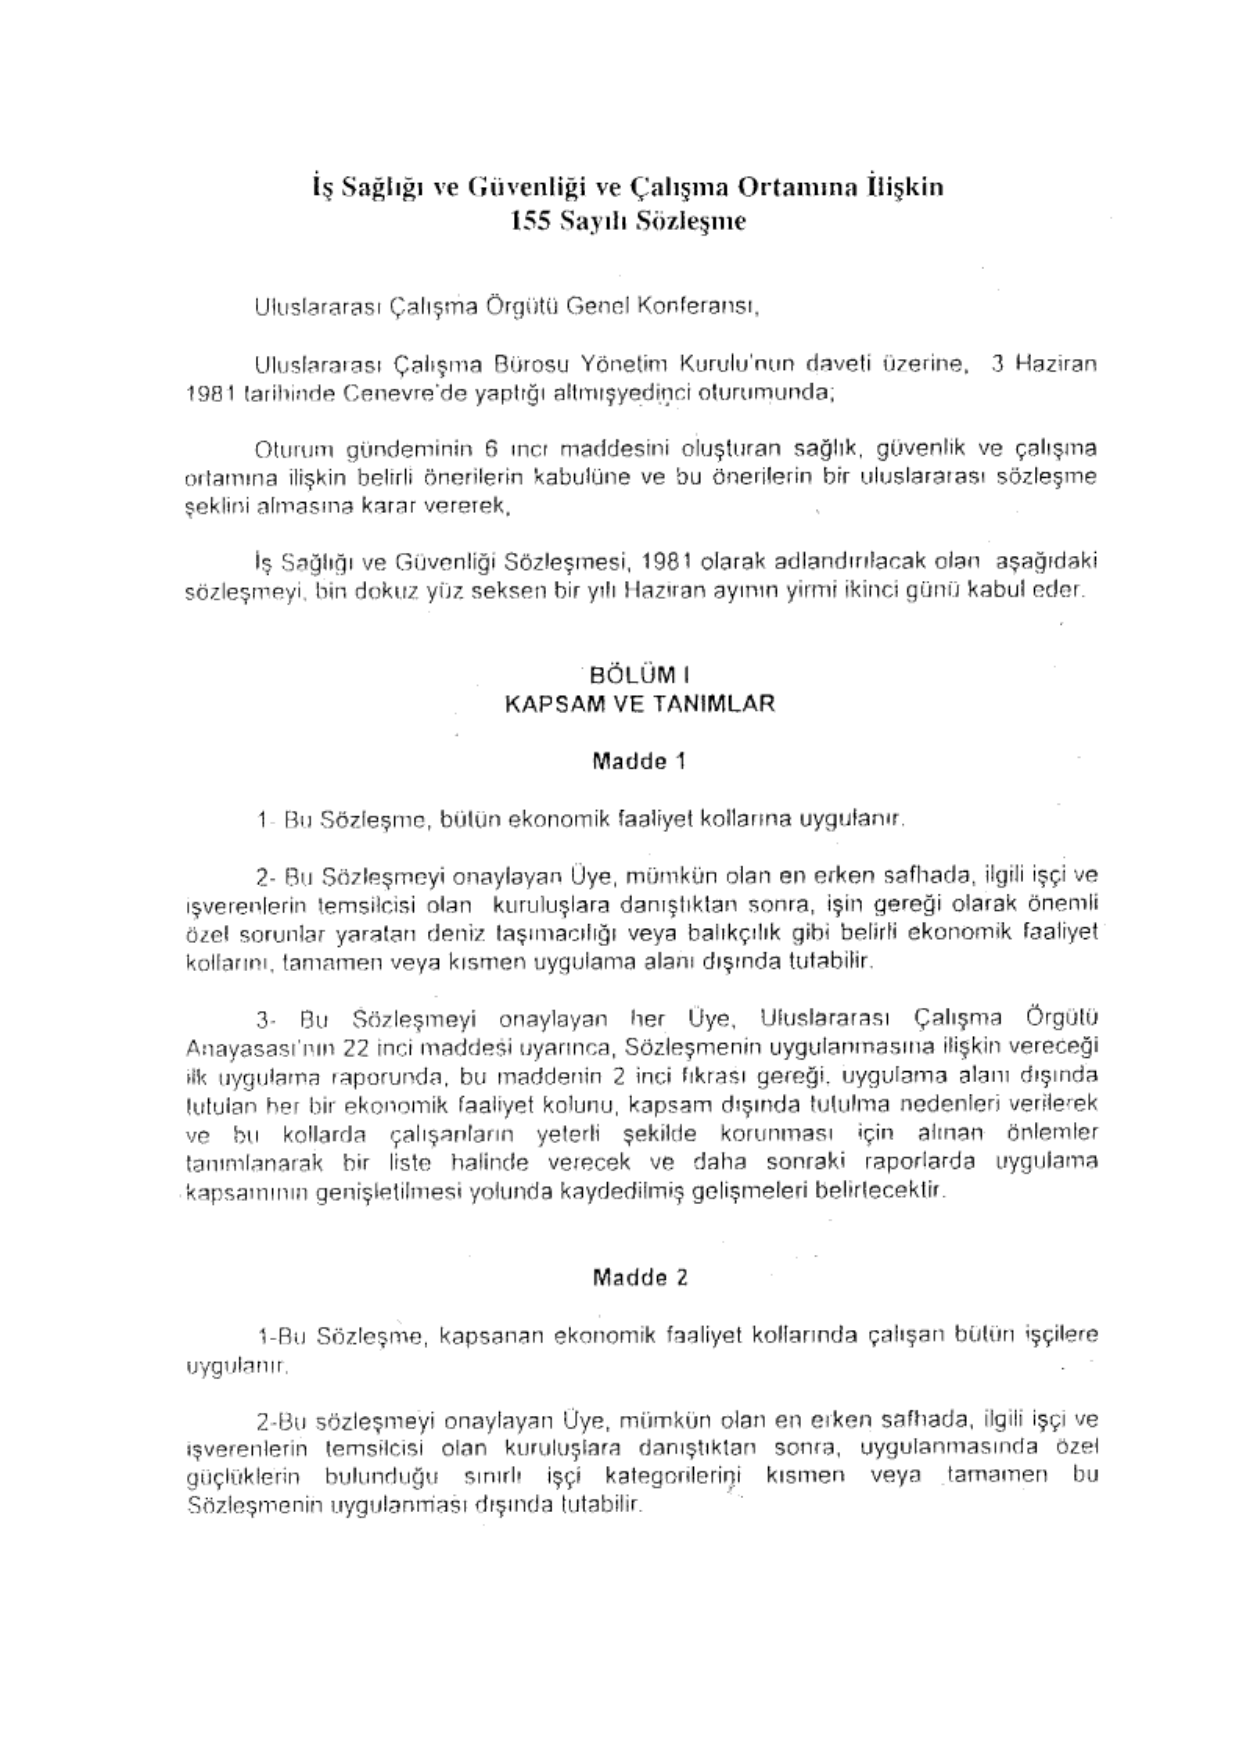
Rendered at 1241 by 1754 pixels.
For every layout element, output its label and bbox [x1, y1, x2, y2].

picture [147, 147, 1131, 1537]
